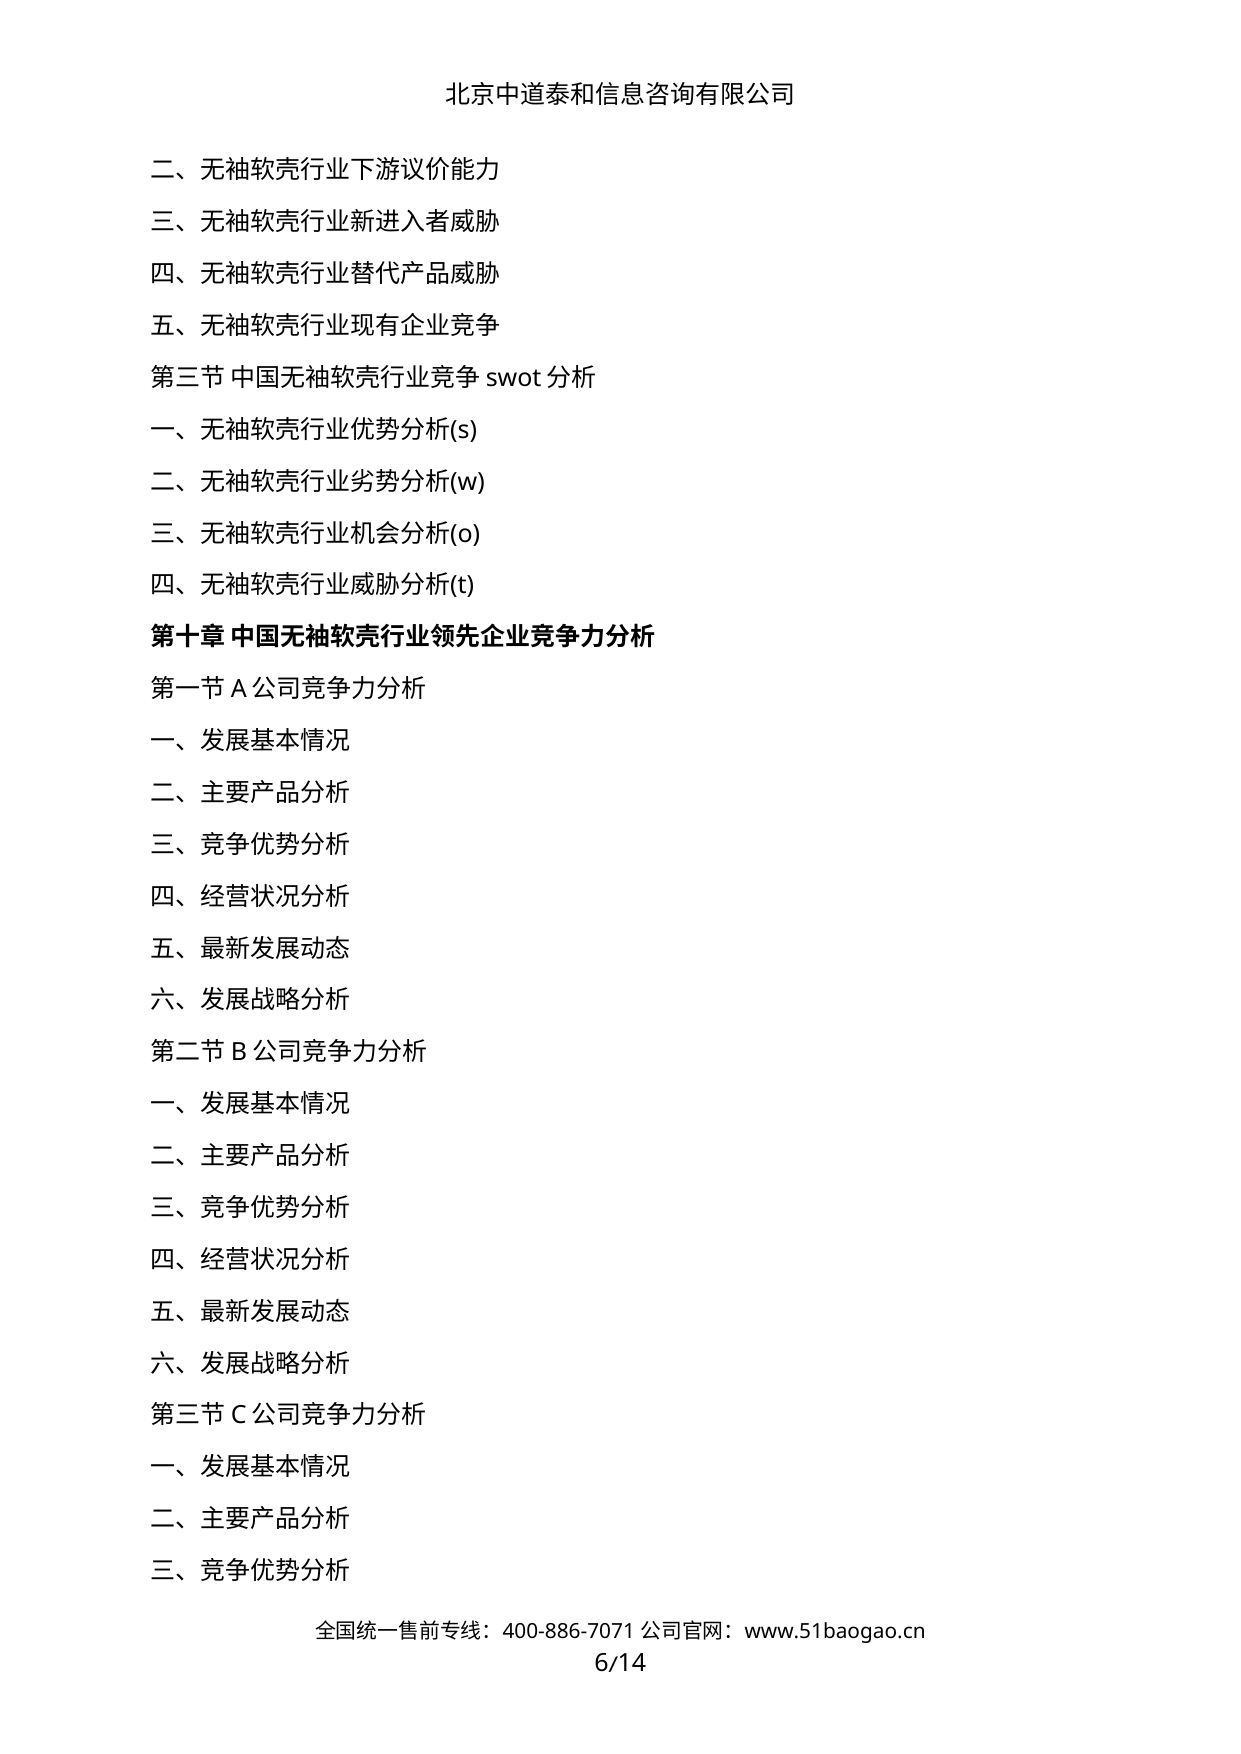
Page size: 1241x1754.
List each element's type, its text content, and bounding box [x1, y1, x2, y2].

text 五、最新发展动态 [150, 1291, 1090, 1327]
text 第一节 A公司竞争力分析 [150, 669, 1090, 705]
text 二、无袖软壳行业下游议价能力 [150, 150, 1090, 186]
text 三、竞争优势分析 [150, 1551, 1090, 1587]
text 三、无袖软壳行业机会分析(o) [150, 513, 1090, 549]
text 二、主要产品分析 [150, 1136, 1090, 1172]
text 二、无袖软壳行业劣势分析(w) [150, 461, 1090, 497]
text 五、无袖软壳行业现有企业竞争 [150, 306, 1090, 342]
text 四、经营状况分析 [150, 1239, 1090, 1276]
text 五、最新发展动态 [150, 928, 1090, 964]
text 四、无袖软壳行业替代产品威胁 [150, 254, 1090, 290]
text 一、发展基本情况 [150, 1447, 1090, 1483]
text 二、主要产品分析 [150, 772, 1090, 809]
text 六、发展战略分析 [150, 1343, 1090, 1379]
text 四、经营状况分析 [150, 876, 1090, 912]
text 三、竞争优势分析 [150, 824, 1090, 861]
text 第十章 中国无袖软壳行业领先企业竞争力分析 [150, 617, 1090, 653]
text 二、主要产品分析 [150, 1499, 1090, 1535]
text 六、发展战略分析 [150, 980, 1090, 1016]
text 一、无袖软壳行业优势分析(s) [150, 409, 1090, 446]
text 一、发展基本情况 [150, 721, 1090, 757]
text 第二节 B公司竞争力分析 [150, 1032, 1090, 1068]
text 第三节 C公司竞争力分析 [150, 1395, 1090, 1431]
text 一、发展基本情况 [150, 1084, 1090, 1120]
text 三、无袖软壳行业新进入者威胁 [150, 202, 1090, 238]
text 四、无袖软壳行业威胁分析(t) [150, 565, 1090, 601]
text 第三节 中国无袖软壳行业竞争swot分析 [150, 357, 1090, 394]
text 三、竞争优势分析 [150, 1187, 1090, 1224]
